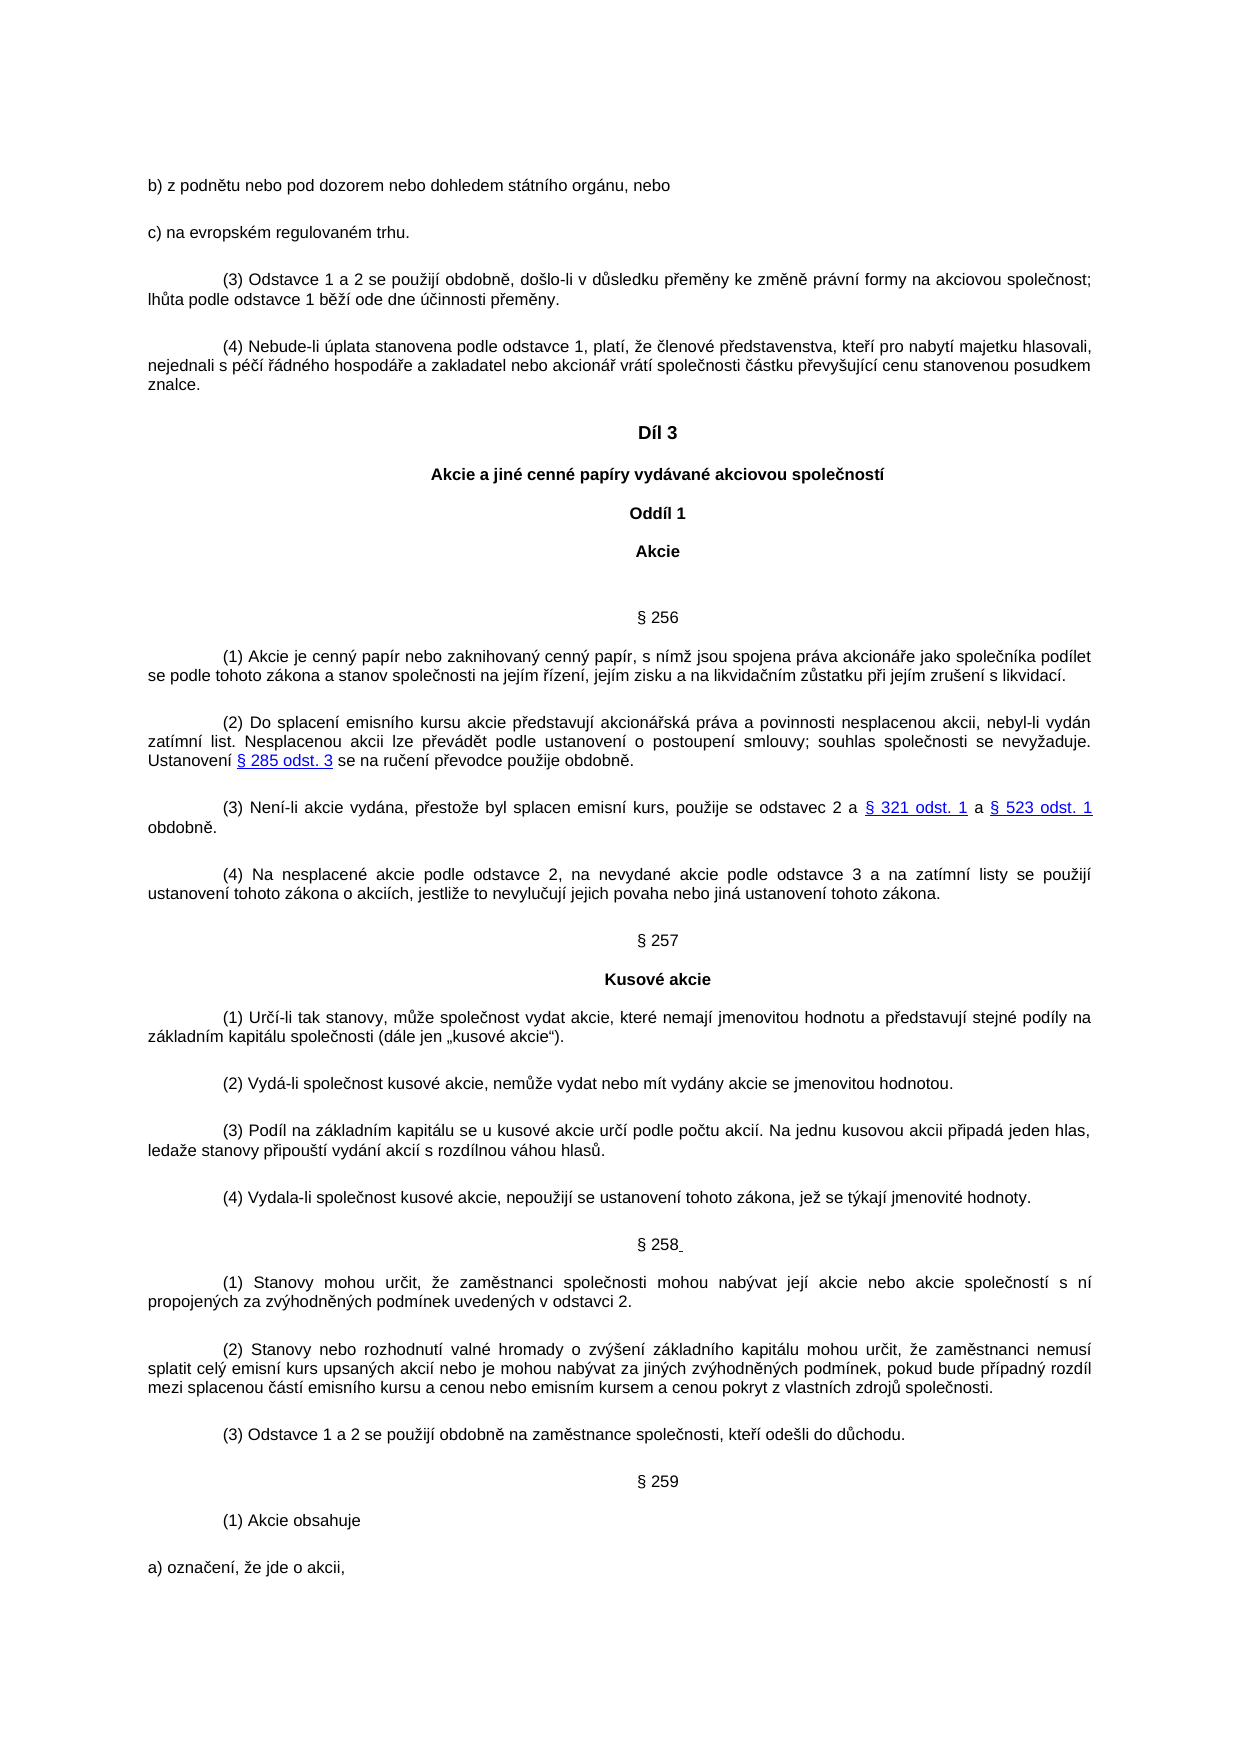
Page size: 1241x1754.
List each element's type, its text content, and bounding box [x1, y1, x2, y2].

text § 256 [148, 608, 1092, 627]
text Díl 3 [148, 422, 1092, 443]
text a) označení, že jde o akcii, [148, 1558, 1092, 1577]
text (3) Odstavce 1 a 2 se použijí obdobně, došlo-li v důsledku přeměny ke změně právní formy na akciovou společnost; lhůta podle odstavce 1 běží ode dne účinnosti přeměny. [148, 270, 1092, 308]
text § 259 [148, 1472, 1092, 1491]
text (4) Na nesplacené akcie podle odstavce 2, na nevydané akcie podle odstavce 3 a na zatímní listy se použijí ustanovení tohoto zákona o akciích, jestliže to nevylučují jejich povaha nebo jiná ustanovení tohoto zákona. [148, 865, 1092, 903]
text (3) Není-li akcie vydána, přestože byl splacen emisní kurs, použije se odstavec 2 a § 321 odst. 1 a § 523 odst. 1 obdobně. [148, 798, 1092, 837]
text (4) Vydala-li společnost kusové akcie, nepoužijí se ustanovení tohoto zákona, jež se týkají jmenovité hodnoty. [148, 1188, 1092, 1207]
text Oddíl 1 [148, 503, 1092, 523]
text Kusové akcie [148, 969, 1092, 988]
text (1) Akcie obsahuje [148, 1511, 1092, 1530]
text (4) Nebude-li úplata stanovena podle odstavce 1, platí, že členové představenstva, kteří pro nabytí majetku hlasovali, nejednali s péčí řádného hospodáře a zakladatel nebo akcionář vrátí společnosti částku převyšující cenu stanovenou posudkem znalce. [148, 336, 1092, 394]
text (3) Podíl na základním kapitálu se u kusové akcie určí podle počtu akcií. Na jednu kusovou akcii připadá jeden hlas, ledaže stanovy připouští vydání akcií s rozdílnou váhou hlasů. [148, 1121, 1092, 1159]
text c) na evropském regulovaném trhu. [148, 223, 1092, 242]
text (1) Stanovy mohou určit, že zaměstnanci společnosti mohou nabývat její akcie nebo akcie společností s ní propojených za zvýhodněných podmínek uvedených v odstavci 2. [148, 1273, 1092, 1311]
text § 257 [148, 931, 1092, 950]
text b) z podnětu nebo pod dozorem nebo dohledem státního orgánu, nebo [148, 176, 1092, 195]
text (1) Určí-li tak stanovy, může společnost vydat akcie, které nemají jmenovitou hodnotu a představují stejné podíly na základním kapitálu společnosti (dále jen „kusové akcie“). [148, 1008, 1092, 1046]
text Akcie [148, 542, 1092, 561]
text (2) Stanovy nebo rozhodnutí valné hromady o zvýšení základního kapitálu mohou určit, že zaměstnanci nemusí splatit celý emisní kurs upsaných akcií nebo je mohou nabývat za jiných zvýhodněných podmínek, pokud bude případný rozdíl mezi splacenou částí emisního kursu a cenou nebo emisním kursem a cenou pokryt z vlastních zdrojů společnosti. [148, 1339, 1092, 1397]
text (3) Odstavce 1 a 2 se použijí obdobně na zaměstnance společnosti, kteří odešli do důchodu. [148, 1425, 1092, 1444]
text (2) Do splacení emisního kursu akcie představují akcionářská práva a povinnosti nesplacenou akcii, nebyl-li vydán zatímní list. Nesplacenou akcii lze převádět podle ustanovení o postoupení smlouvy; souhlas společnosti se nevyžaduje. Ustanovení § 285 odst. 3 se na ručení převodce použije obdobně. [148, 713, 1092, 770]
text Akcie a jiné cenné papíry vydávané akciovou společností [148, 465, 1092, 484]
text (2) Vydá-li společnost kusové akcie, nemůže vydat nebo mít vydány akcie se jmenovitou hodnotou. [148, 1074, 1092, 1093]
text (1) Akcie je cenný papír nebo zaknihovaný cenný papír, s nímž jsou spojena práva akcionáře jako společníka podílet se podle tohoto zákona a stanov společnosti na jejím řízení, jejím zisku a na likvidačním zůstatku při jejím zrušení s likvidací. [148, 646, 1092, 685]
text § 258 [148, 1235, 1092, 1254]
